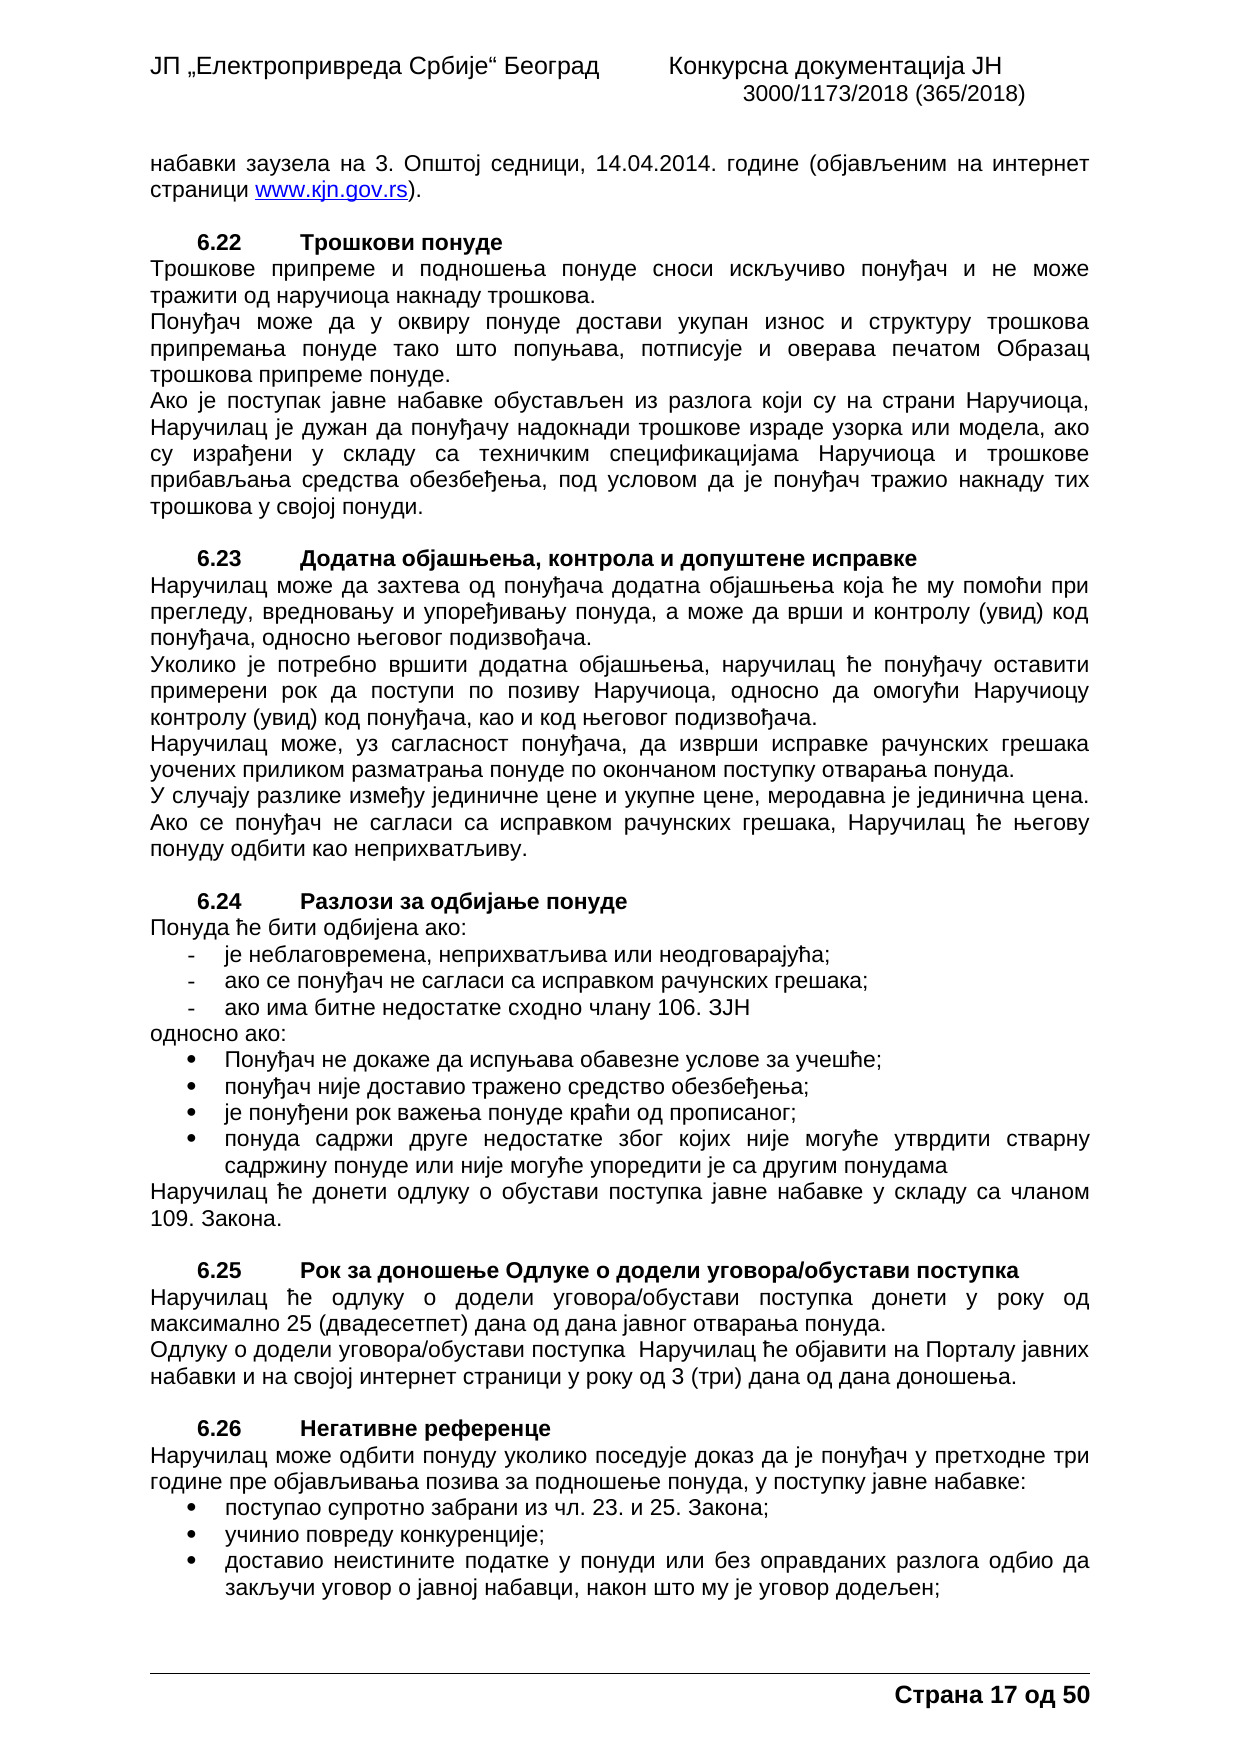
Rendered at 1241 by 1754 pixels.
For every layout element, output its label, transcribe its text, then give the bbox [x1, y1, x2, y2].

list понуда садржи друге недостатке због којих није могуће утврдити стварну садржину понуде или није могуће упоредити је са другим понудама [187, 1125, 1090, 1178]
list понуђач није доставио тражено средство обезбеђења; [187, 1073, 1090, 1099]
text Наручилац ће донети одлуку о обустави поступка јавне набавке у складу са чланом 109. Закона. [150, 1178, 1090, 1231]
list је неблаговремена, неприхватљива или неодговарајућа; [187, 941, 1090, 967]
text Наручилац може одбити понуду уколико поседује доказ да је понуђач у претходне три године пре објављивања позива за подношење понуда, у поступку јавне набавке: [150, 1442, 1090, 1494]
text У случају разлике између јединичне цене и укупне цене, меродавна је јединична цена. Ако се понуђач не сагласи са исправком рачунских грешака, Наручилац ће његову понуду одбити као неприхватљиву. [150, 782, 1090, 862]
list је понуђени рок важења понуде краћи од прописаног; [187, 1099, 1090, 1125]
text Трошкове припреме и подношења понуде сноси искључиво понуђач и не може тражити од наручиоца накнаду трошкова. [150, 255, 1090, 308]
text поступао супротно забрани из чл. 23. и 25. Закона; [187, 1494, 1090, 1521]
text доставио неистините податке у понуди или без оправданих разлога одбио да закључи уговор о јавној набавци, након што му је уговор додељен; [187, 1547, 1090, 1600]
text Понуда ће бити одбијена ако: [150, 914, 1090, 941]
list односно ако: [150, 1020, 1090, 1046]
text Ако је поступак јавне набавке обустављен из разлога који су на страни Наручиоца, Наручилац је дужан да понуђачу надокнади трошкове израде узорка или модела, ако су израђени у складу са техничким спецификацијама Наручиоца и трошкове прибављања средства обезбеђења, под условом да је понуђач тражио накнаду тих трошкова у својој понуди. [150, 387, 1090, 519]
list Трошкови понуде [197, 229, 1090, 255]
text Уколико је потребно вршити додатна објашњења, наручилац ће понуђачу оставити примерени рок да поступи по позиву Наручиоца, односно да омогући Наручиоцу контролу (увид) код понуђача, као и код његовог подизвођача. [150, 651, 1090, 730]
list Негативне референце [197, 1415, 1090, 1442]
list Додатна објашњења, контрола и допуштене исправке [197, 545, 1090, 572]
list Понуђач не докаже да испуњава обавезне услове за учешће; [187, 1046, 1090, 1073]
text Наручилац може, уз сагласност понуђача, да изврши исправке рачунских грешака уочених приликом разматрања понуде по окончаном поступку отварања понуда. [150, 730, 1090, 782]
list ако се понуђач не сагласи са исправком рачунских грешака; [187, 967, 1090, 993]
list Рок за доношење Одлуке о додели уговора/обустави поступка [197, 1257, 1090, 1283]
text Наручилац ће одлуку о додели уговора/обустави поступка донети у року од максимално 25 (двадесетпет) дана од дана јавног отварања понуда. [150, 1283, 1090, 1336]
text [150, 150, 1090, 203]
list ако има битне недостатке сходно члану 106. ЗЈН [187, 993, 1090, 1020]
text Наручилац може да захтева од понуђача додатна објашњења која ће му помоћи при прегледу, вредновању и упоређивању понуда, а може да врши и контролу (увид) код понуђача, односно његовог подизвођача. [150, 572, 1090, 651]
text Одлуку о додели уговора/обустави поступка Наручилац ће објавити на Порталу јавних набавки и на својој интернет страници у року од 3 (три) дана од дана доношења. [150, 1336, 1090, 1389]
text учинио повреду конкуренције; [187, 1521, 1090, 1547]
text Понуђач може да у оквиру понуде достави укупан износ и структуру трошкова припремања понуде тако што попуњава, потписује и оверава печатом Образац трошкова припреме понуде. [150, 308, 1090, 387]
list Разлози за одбијање понуде [197, 888, 1090, 914]
